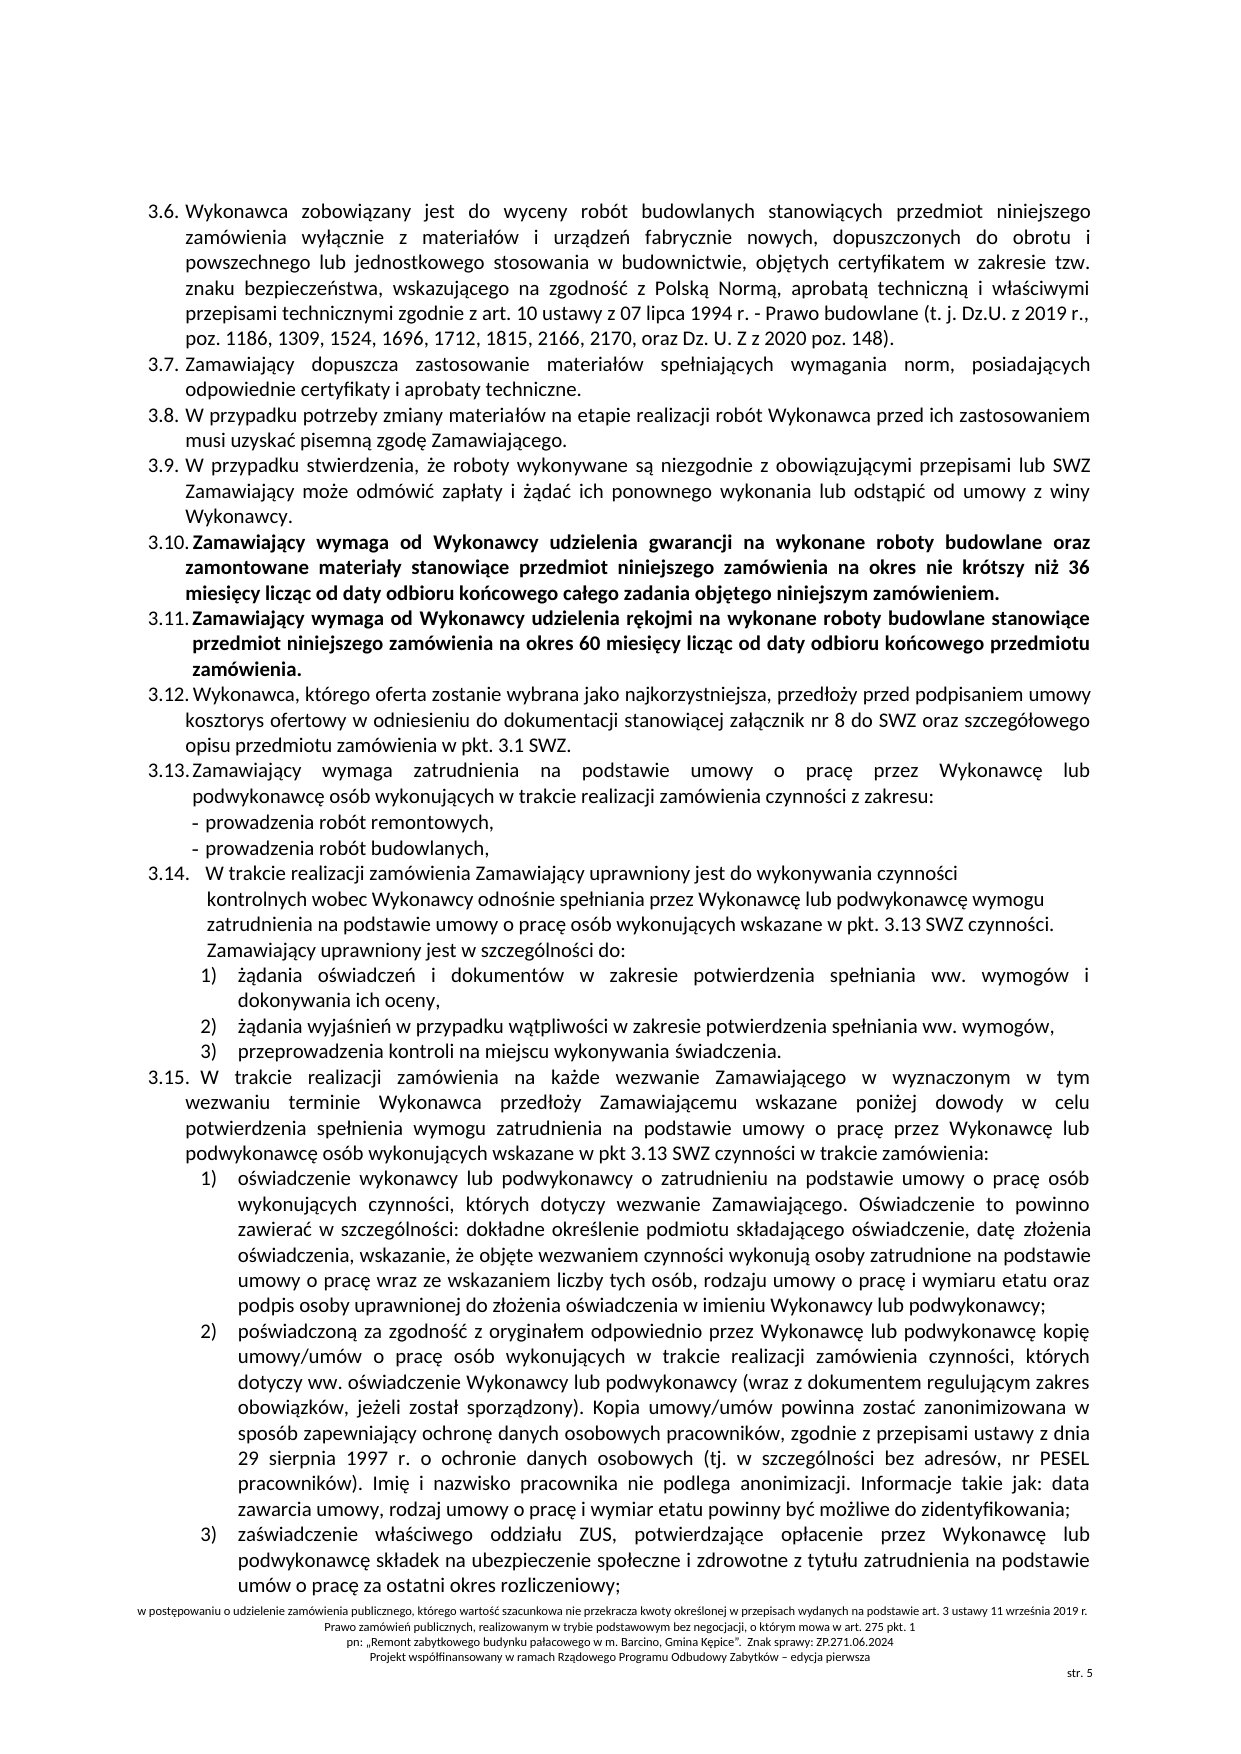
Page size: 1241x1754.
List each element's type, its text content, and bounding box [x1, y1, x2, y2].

list Zamawiający wymaga zatrudnienia na podstawie umowy o pracę przez Wykonawcę lub podwykonawcę osób wykonujących w trakcie realizacji zamówienia czynności z zakresu: [148, 758, 1092, 808]
list W przypadku stwierdzenia, że roboty wykonywane są niezgodnie z obowiązującymi przepisami lub SWZ Zamawiający może odmówić zapłaty i żądać ich ponownego wykonania lub odstąpić od umowy z winy Wykonawcy. [148, 453, 1092, 529]
list poświadczoną za zgodność z oryginałem odpowiednio przez Wykonawcę lub podwykonawcę kopię umowy/umów o pracę osób wykonujących w trakcie realizacji zamówienia czynności, których dotyczy ww. oświadczenie Wykonawcy lub podwykonawcy (wraz z dokumentem regulującym zakres obowiązków, jeżeli został sporządzony). Kopia umowy/umów powinna zostać zanonimizowana w sposób zapewniający ochronę danych osobowych pracowników, zgodnie z przepisami ustawy z dnia 29 sierpnia 1997 r. o ochronie danych osobowych (tj. w szczególności bez adresów, nr PESEL pracowników). Imię i nazwisko pracownika nie podlega anonimizacji. Informacje takie jak: data zawarcia umowy, rodzaj umowy o pracę i wymiar etatu powinny być możliwe do zidentyfikowania; [200, 1318, 1091, 1521]
list prowadzenia robót remontowych, [192, 808, 1093, 834]
list Zamawiający wymaga od Wykonawcy udzielenia rękojmi na wykonane roboty budowlane stanowiące przedmiot niniejszego zamówienia na okres 60 miesięcy licząc od daty odbioru końcowego przedmiotu zamówienia. [148, 605, 1092, 681]
list Wykonawca zobowiązany jest do wyceny robót budowlanych stanowiących przedmiot niniejszego zamówienia wyłącznie z materiałów i urządzeń fabrycznie nowych, dopuszczonych do obrotu i powszechnego lub jednostkowego stosowania w budownictwie, objętych certyfikatem w zakresie tzw. znaku bezpieczeństwa, wskazującego na zgodność z Polską Normą, aprobatą techniczną i właściwymi przepisami technicznymi zgodnie z art. 10 ustawy z 07 lipca 1994 r. - Prawo budowlane (t. j. Dz.U. z 2019 r., poz. 1186, 1309, 1524, 1696, 1712, 1815, 2166, 2170, oraz Dz. U. Z z 2020 poz. 148). [148, 198, 1092, 351]
list W przypadku potrzeby zmiany materiałów na etapie realizacji robót Wykonawca przed ich zastosowaniem musi uzyskać pisemną zgodę Zamawiającego. [148, 402, 1092, 453]
list żądania oświadczeń i dokumentów w zakresie potwierdzenia spełniania ww. wymogów i dokonywania ich oceny, [200, 962, 1091, 1013]
list prowadzenia robót budowlanych, [192, 834, 1093, 861]
list Zamawiający dopuszcza zastosowanie materiałów spełniających wymagania norm, posiadających odpowiednie certyfikaty i aprobaty techniczne. [148, 351, 1092, 402]
list W trakcie realizacji zamówienia Zamawiający uprawniony jest do wykonywania czynności kontrolnych wobec Wykonawcy odnośnie spełniania przez Wykonawcę lub podwykonawcę wymogu zatrudnienia na podstawie umowy o pracę osób wykonujących wskazane w pkt. 3.13 SWZ czynności. Zamawiający uprawniony jest w szczególności do: [148, 861, 1093, 962]
list Wykonawca, którego oferta zostanie wybrana jako najkorzystniejsza, przedłoży przed podpisaniem umowy kosztorys ofertowy w odniesieniu do dokumentacji stanowiącej załącznik nr 8 do SWZ oraz szczegółowego opisu przedmiotu zamówienia w pkt. 3.1 SWZ. [148, 681, 1092, 758]
list Zamawiający wymaga od Wykonawcy udzielenia gwarancji na wykonane roboty budowlane oraz zamontowane materiały stanowiące przedmiot niniejszego zamówienia na okres nie krótszy niż 36 miesięcy licząc od daty odbioru końcowego całego zadania objętego niniejszym zamówieniem. [148, 529, 1092, 605]
list przeprowadzenia kontroli na miejscu wykonywania świadczenia. [200, 1038, 1093, 1064]
list zaświadczenie właściwego oddziału ZUS, potwierdzające opłacenie przez Wykonawcę lub podwykonawcę składek na ubezpieczenie społeczne i zdrowotne z tytułu zatrudnienia na podstawie umów o pracę za ostatni okres rozliczeniowy; [200, 1521, 1091, 1598]
list żądania wyjaśnień w przypadku wątpliwości w zakresie potwierdzenia spełniania ww. wymogów, [200, 1013, 1091, 1038]
list W trakcie realizacji zamówienia na każde wezwanie Zamawiającego w wyznaczonym w tym wezwaniu terminie Wykonawca przedłoży Zamawiającemu wskazane poniżej dowody w celu potwierdzenia spełnienia wymogu zatrudnienia na podstawie umowy o pracę przez Wykonawcę lub podwykonawcę osób wykonujących wskazane w pkt 3.13 SWZ czynności w trakcie zamówienia: [148, 1064, 1091, 1166]
list oświadczenie wykonawcy lub podwykonawcy o zatrudnieniu na podstawie umowy o pracę osób wykonujących czynności, których dotyczy wezwanie Zamawiającego. Oświadczenie to powinno zawierać w szczególności: dokładne określenie podmiotu składającego oświadczenie, datę złożenia oświadczenia, wskazanie, że objęte wezwaniem czynności wykonują osoby zatrudnione na podstawie umowy o pracę wraz ze wskazaniem liczby tych osób, rodzaju umowy o pracę i wymiaru etatu oraz podpis osoby uprawnionej do złożenia oświadczenia w imieniu Wykonawcy lub podwykonawcy; [200, 1166, 1091, 1318]
